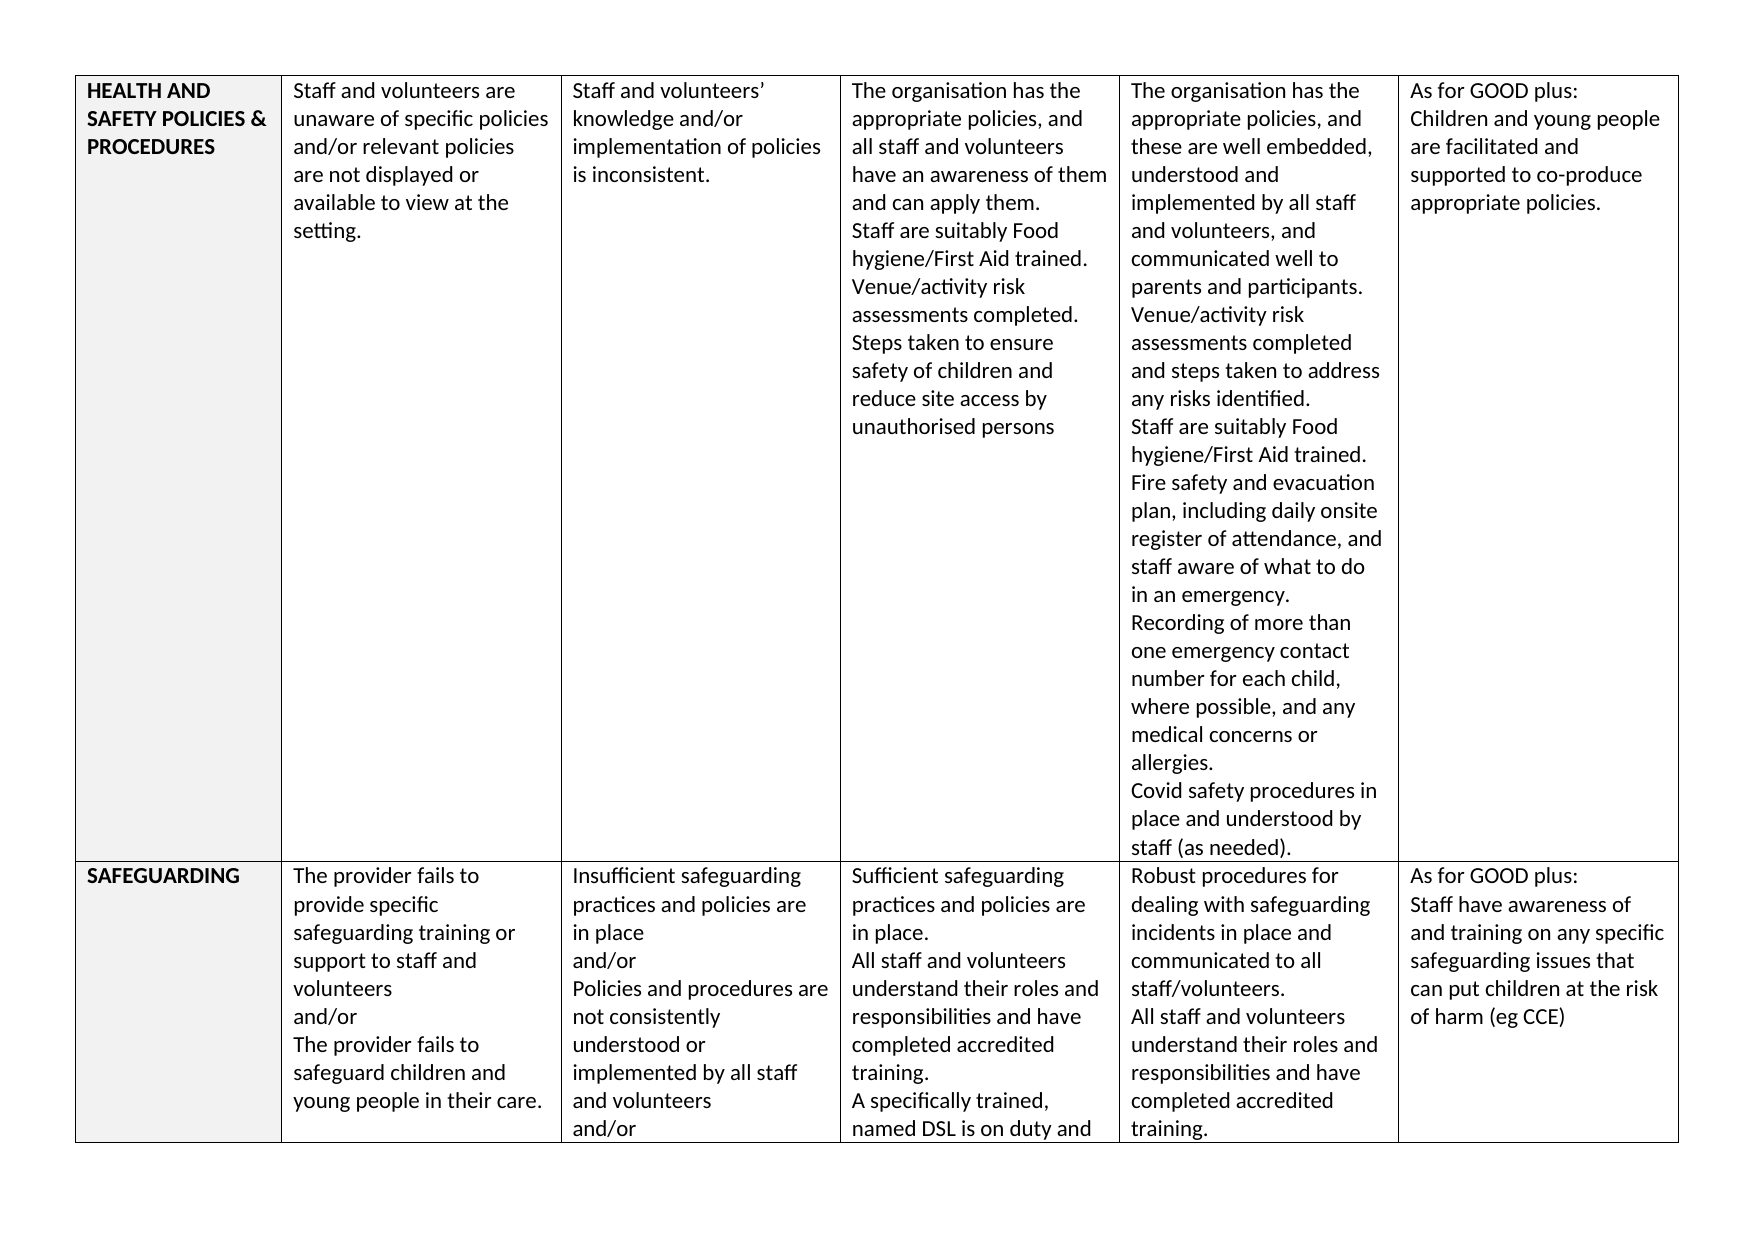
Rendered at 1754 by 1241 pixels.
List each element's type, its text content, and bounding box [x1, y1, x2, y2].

table_cell Staff and volunteers’ knowledge and/or implementation of policies is inconsistent. [562, 76, 840, 861]
table_cell The organisation has the appropriate policies, and all staff and volunteers have an awareness of them and can apply them. Staff are suitably Food hygiene/First Aid trained. Venue/activity risk assessments completed. Steps taken to ensure safety of children and reduce site access by unauthorised persons [841, 76, 1119, 861]
table_cell The organisation has the appropriate policies, and these are well embedded, understood and implemented by all staff and volunteers, and communicated well to parents and participants. Venue/activity risk assessments completed and steps taken to address any risks identified. Staff are suitably Food hygiene/First Aid trained. Fire safety and evacuation plan, including daily onsite register of attendance, and staff aware of what to do in an emergency. Recording of more than one emergency contact number for each child, where possible, and any medical concerns or allergies. Covid safety procedures in place and understood by staff (as needed). [1120, 76, 1398, 861]
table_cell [841, 862, 1119, 1142]
table_cell As for GOOD plus: Children and young people are facilitated and supported to co-produce appropriate policies. [1399, 76, 1678, 861]
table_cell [1399, 862, 1678, 1142]
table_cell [282, 862, 561, 1142]
table_cell HEALTH AND SAFETY POLICIES & PROCEDURES [76, 76, 281, 861]
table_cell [562, 862, 840, 1142]
table_cell SAFEGUARDING [76, 862, 281, 1142]
table_cell Staff and volunteers are unaware of specific policies and/or relevant policies are not displayed or available to view at the setting. [282, 76, 561, 861]
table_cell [1120, 862, 1398, 1142]
